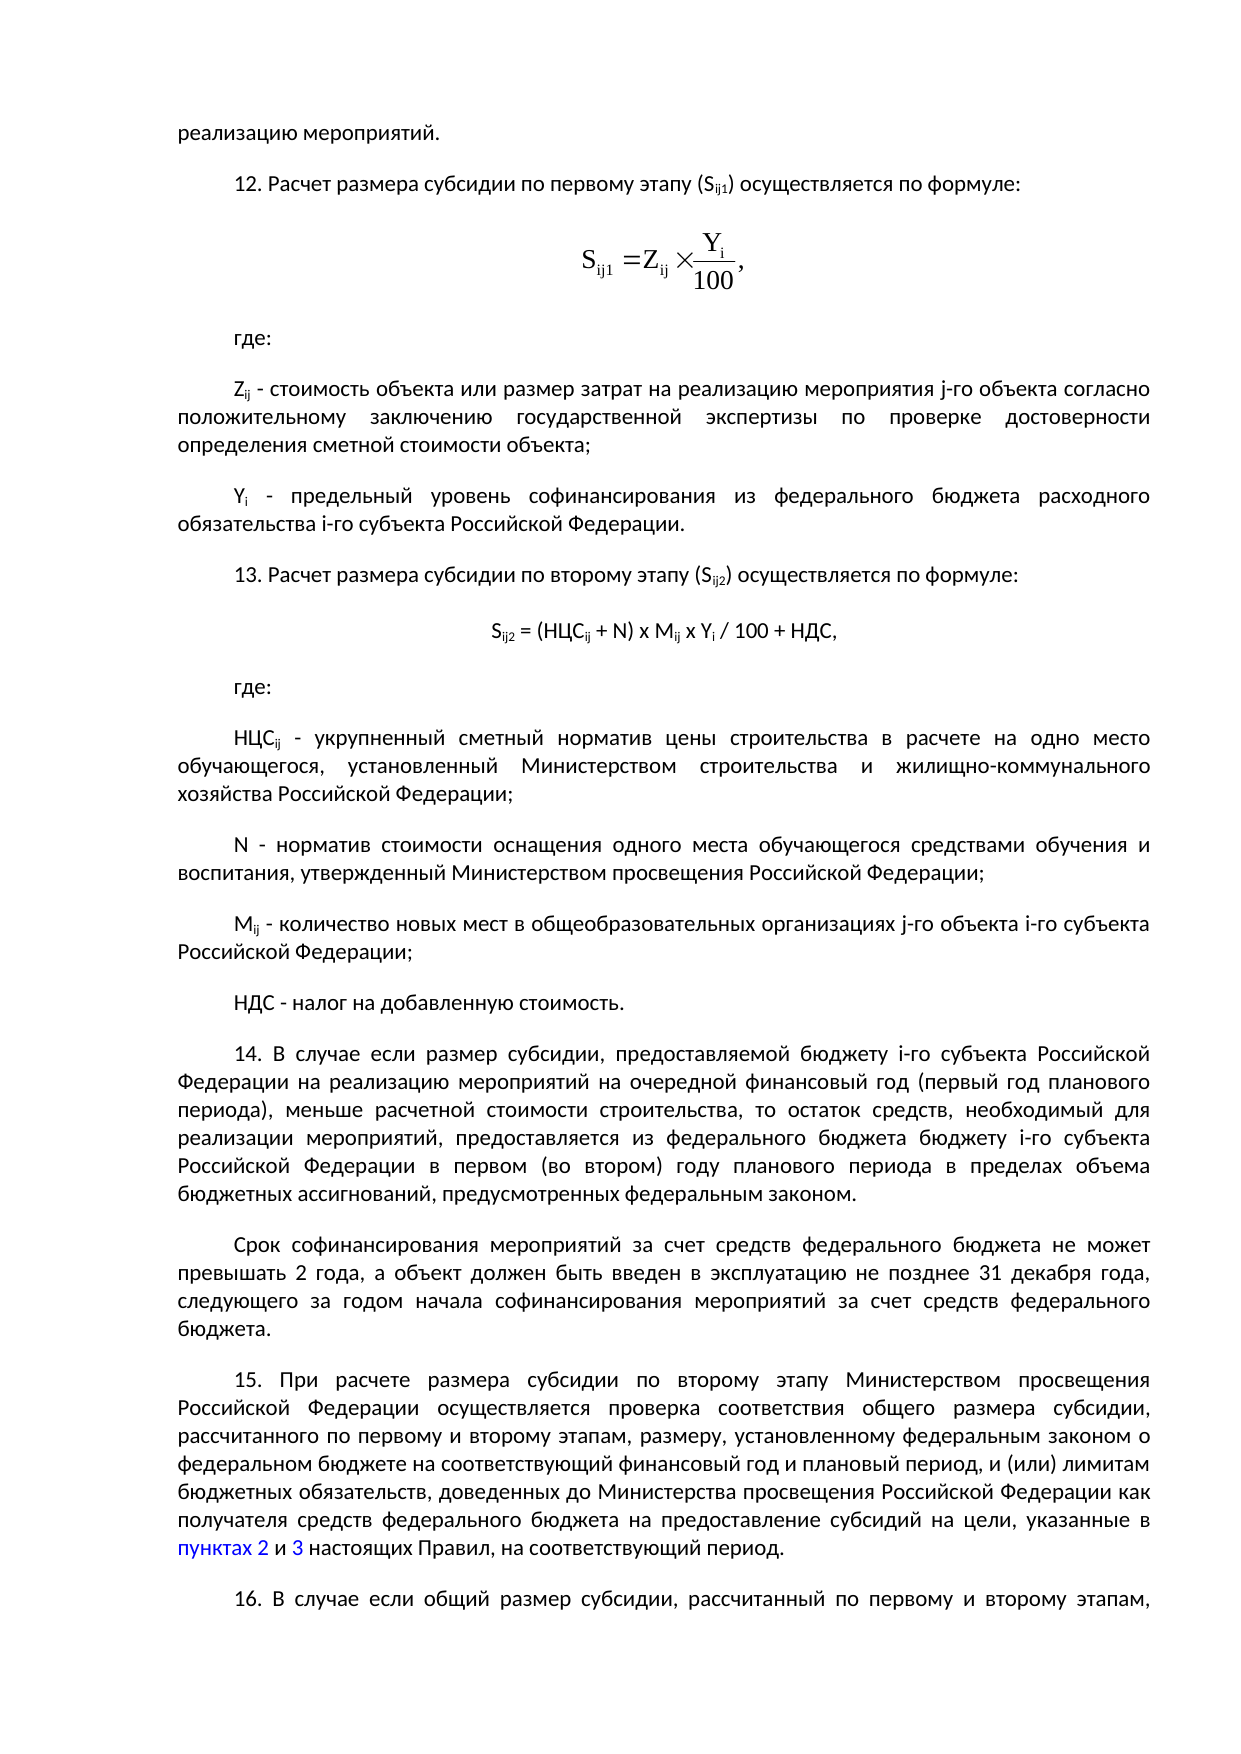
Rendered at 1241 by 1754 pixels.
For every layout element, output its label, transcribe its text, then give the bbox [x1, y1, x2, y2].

text НДС - налог на добавленную стоимость. [177, 988, 1152, 1016]
text 13. Расчет размера субсидии по второму этапу (Sij2) осуществляется по формуле: [177, 560, 1152, 588]
text 14. В случае если размер субсидии, предоставляемой бюджету i-го субъекта Российской Федерации на реализацию мероприятий на очередной финансовый год (первый год планового периода), меньше расчетной стоимости строительства, то остаток средств, необходимый для реализации мероприятий, предоставляется из федерального бюджета бюджету i-го субъекта Российской Федерации в первом (во втором) году планового периода в пределах объема бюджетных ассигнований, предусмотренных федеральным законом. [177, 1039, 1152, 1207]
text N - норматив стоимости оснащения одного места обучающегося средствами обучения и воспитания, утвержденный Министерством просвещения Российской Федерации; [177, 830, 1152, 886]
text Срок софинансирования мероприятий за счет средств федерального бюджета не может превышать 2 года, а объект должен быть введен в эксплуатацию не позднее 31 декабря года, следующего за годом начала софинансирования мероприятий за счет средств федерального бюджета. [177, 1230, 1152, 1342]
text Yi - предельный уровень софинансирования из федерального бюджета расходного обязательства i-го субъекта Российской Федерации. [177, 481, 1152, 537]
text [177, 118, 1152, 146]
text НЦСij - укрупненный сметный норматив цены строительства в расчете на одно место обучающегося, установленный Министерством строительства и жилищно-коммунального хозяйства Российской Федерации; [177, 723, 1152, 807]
text 15. При расчете размера субсидии по второму этапу Министерством просвещения Российской Федерации осуществляется проверка соответствия общего размера субсидии, рассчитанного по первому и второму этапам, размеру, установленному федеральным законом о федеральном бюджете на соответствующий финансовый год и плановый период, и (или) лимитам бюджетных обязательств, доведенных до Министерства просвещения Российской Федерации как получателя средств федерального бюджета на предоставление субсидий на цели, указанные в пунктах 2 и 3 настоящих Правил, на соответствующий период. [177, 1365, 1152, 1561]
text Sij2 = (НЦСij + N) x Mij x Yi / 100 + НДС, [177, 616, 1152, 644]
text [177, 1584, 1152, 1612]
text 12. Расчет размера субсидии по первому этапу (Sij1) осуществляется по формуле: [177, 169, 1152, 197]
text где: [177, 323, 1152, 352]
text Zij - стоимость объекта или размер затрат на реализацию мероприятия j-го объекта согласно положительному заключению государственной экспертизы по проверке достоверности определения сметной стоимости объекта; [177, 374, 1152, 458]
text Mij - количество новых мест в общеобразовательных организациях j-го объекта i-го субъекта Российской Федерации; [177, 909, 1152, 965]
text где: [177, 672, 1152, 701]
